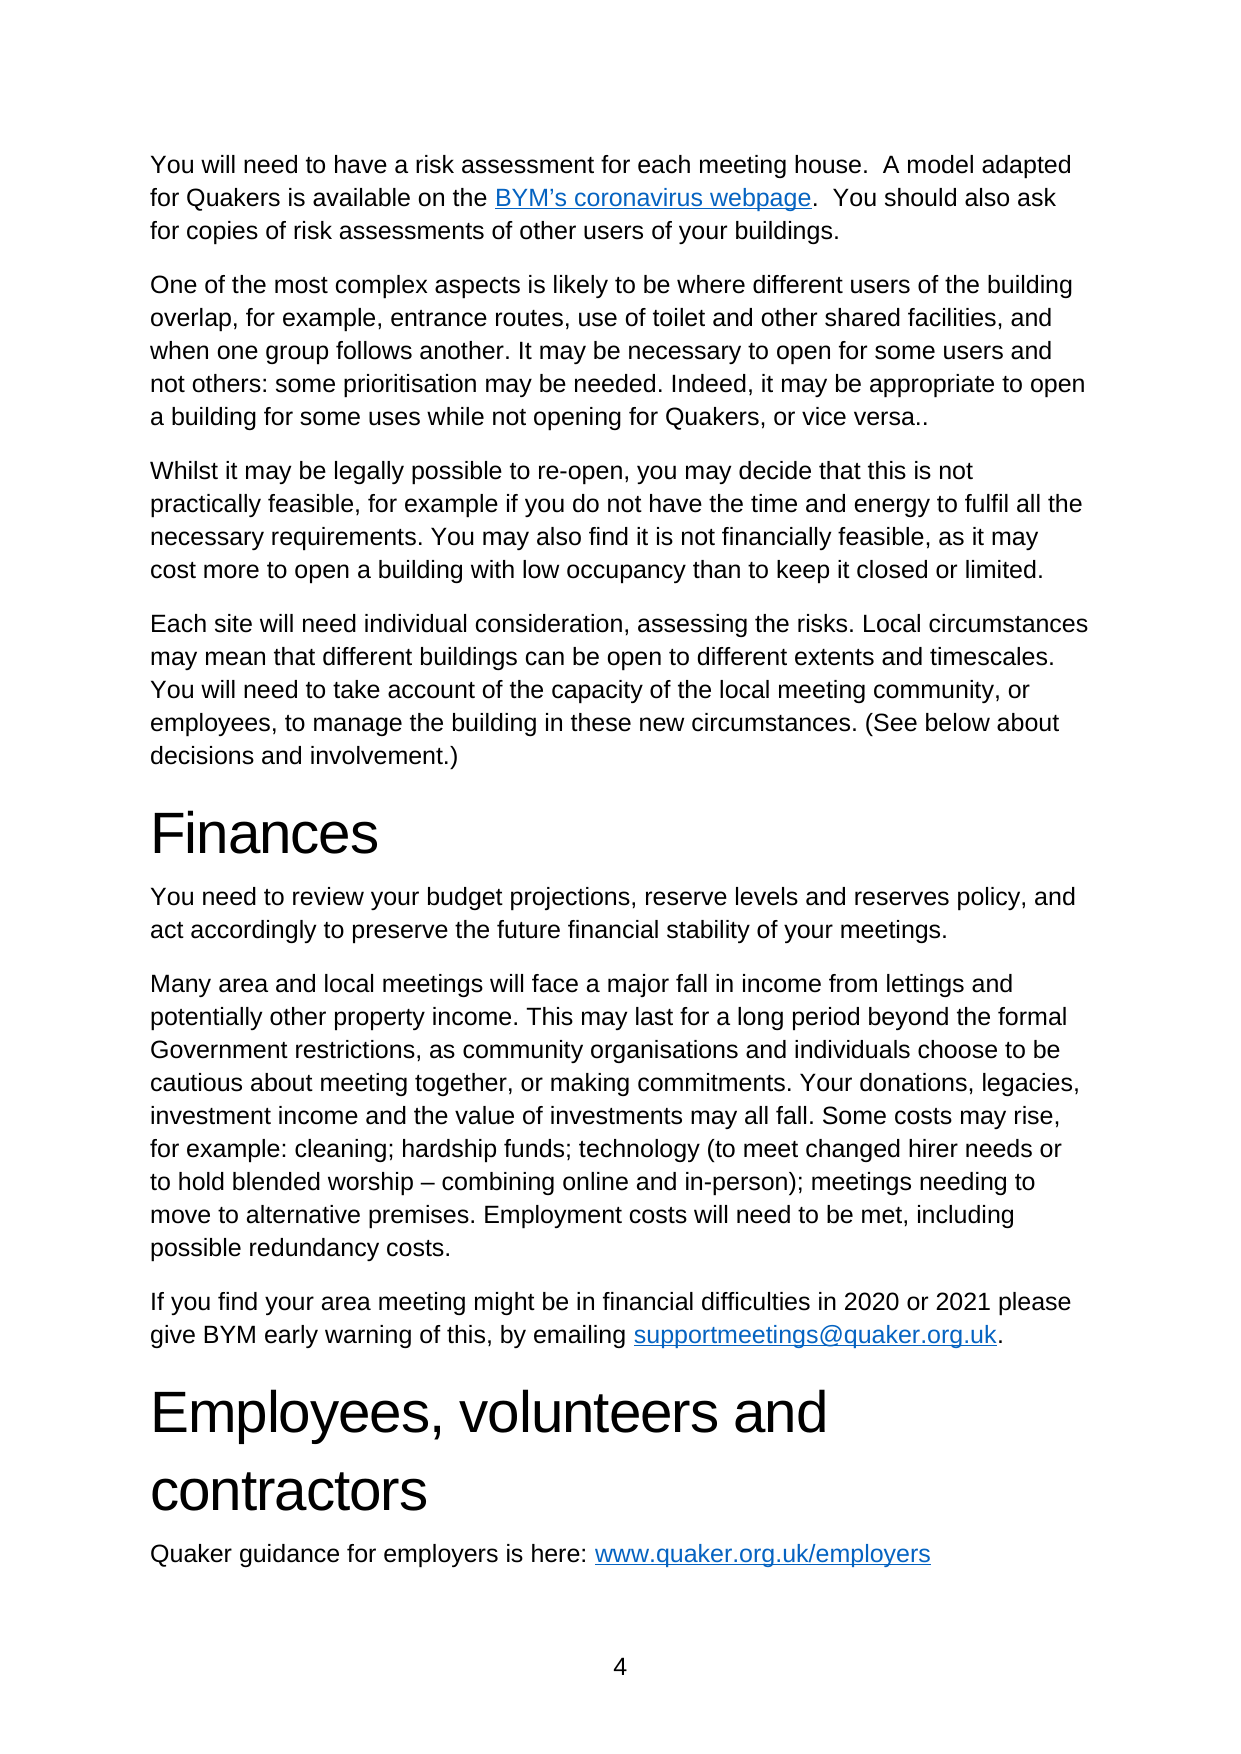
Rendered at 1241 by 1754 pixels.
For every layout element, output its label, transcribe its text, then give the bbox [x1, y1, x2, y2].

text If you find your area meeting might be in financial difficulties in 2020 or 2021 please give BYM early warning of this, by emailing supportmeetings@quaker.org.uk. [150, 1287, 1090, 1349]
text You will need to have a risk assessment for each meeting house. A model adapted for Quakers is available on the BYM’s coronavirus webpage. You should also ask for copies of risk assessments of other users of your buildings. [150, 150, 1090, 245]
text One of the most complex aspects is likely to be where different users of the building overlap, for example, entrance routes, use of toilet and other shared facilities, and when one group follows another. It may be necessary to open for some users and not others: some prioritisation may be needed. Indeed, it may be appropriate to open a building for some uses while not opening for Quakers, or vice versa.. [150, 270, 1090, 431]
text You need to review your budget projections, reserve levels and reserves policy, and act accordingly to preserve the future financial stability of your meetings. [150, 882, 1090, 944]
text Whilst it may be legally possible to re-open, you may decide that this is not practically feasible, for example if you do not have the time and energy to fulfil all the necessary requirements. You may also find it is not financially feasible, as it may cost more to open a building with low occupancy than to keep it closed or limited. [150, 456, 1090, 584]
text Many area and local meetings will face a major fall in income from lettings and potentially other property income. This may last for a long period beyond the formal Government restrictions, as community organisations and individuals choose to be cautious about meeting together, or making commitments. Your donations, legacies, investment income and the value of investments may all fall. Some costs may rise, for example: cleaning; hardship funds; technology (to meet changed hirer needs or to hold blended worship – combining online and in-person); meetings needing to move to alternative premises. Employment costs will need to be met, including possible redundancy costs. [150, 969, 1090, 1262]
text Quaker guidance for employers is here: www.quaker.org.uk/employers [150, 1538, 1090, 1567]
text Each site will need individual consideration, assessing the risks. Local circumstances may mean that different buildings can be open to different extents and timescales. You will need to take account of the capacity of the local meeting community, or employees, to manage the building in these new circumstances. (See below about decisions and involvement.) [150, 609, 1090, 769]
subtitle Finances [150, 799, 1090, 866]
subtitle Employees, volunteers and contractors [150, 1378, 1090, 1522]
